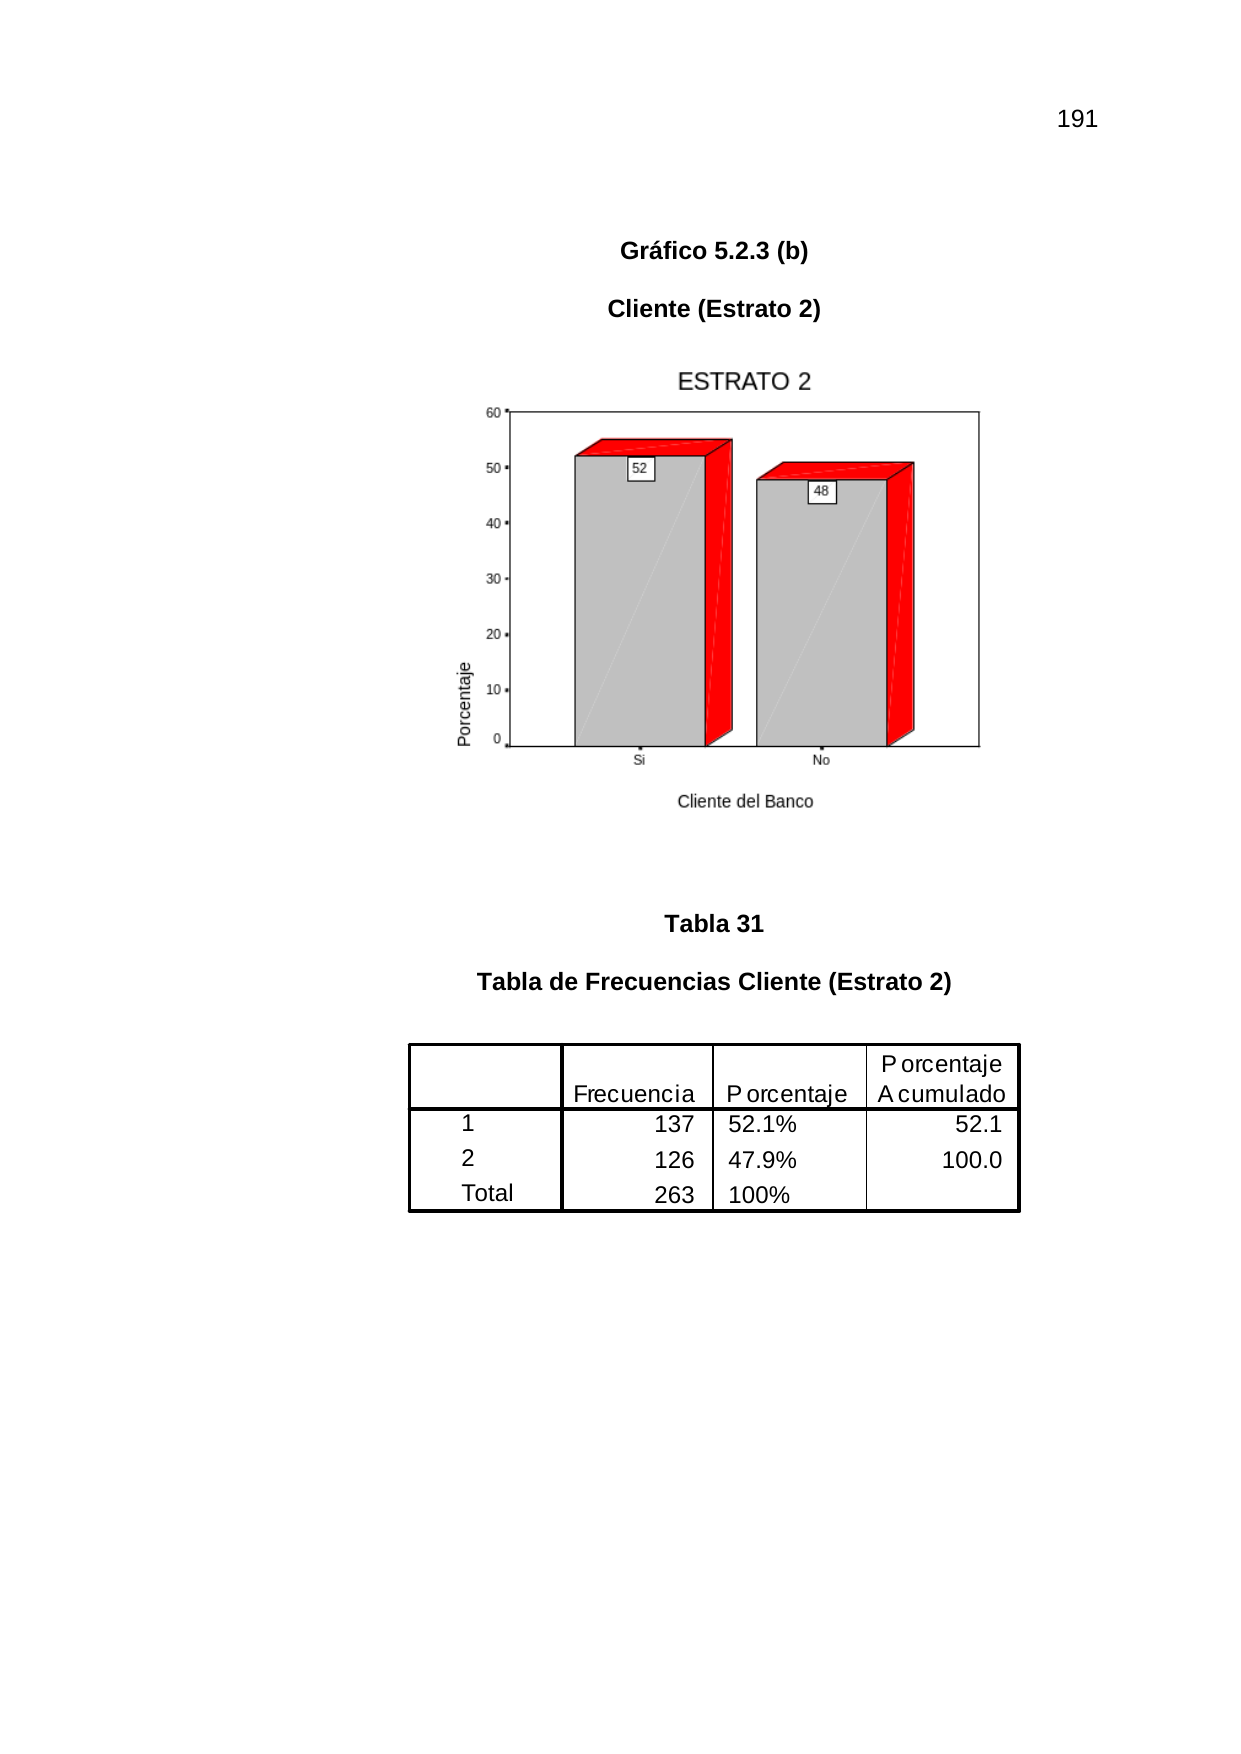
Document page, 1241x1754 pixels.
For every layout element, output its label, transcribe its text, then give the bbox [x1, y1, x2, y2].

subtitle Tabla de Frecuencias Cliente (Estrato 2) [330, 967, 1098, 996]
text Cliente (Estrato 2) [330, 294, 1098, 322]
text Gráfico 5.2.3 (b) [330, 236, 1098, 265]
subtitle Tabla 31 [330, 909, 1098, 938]
